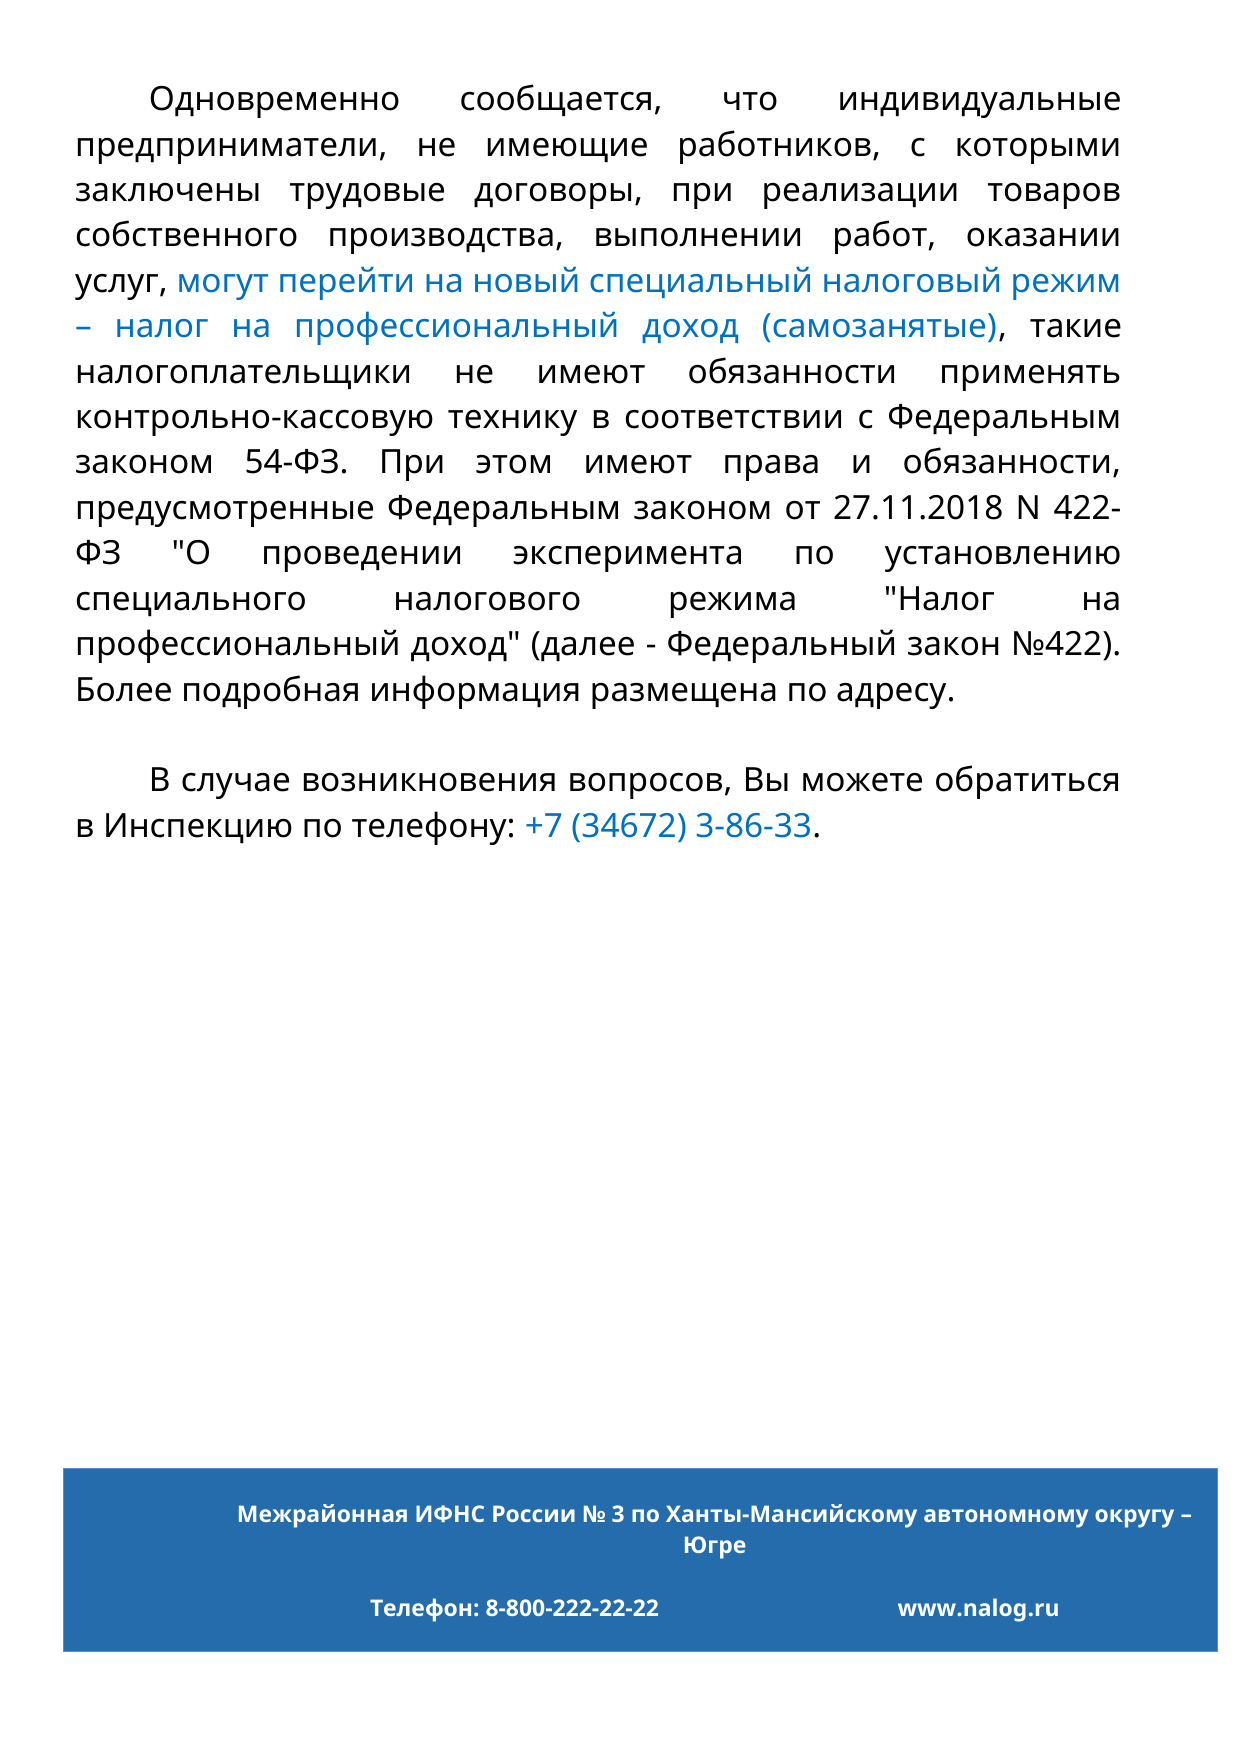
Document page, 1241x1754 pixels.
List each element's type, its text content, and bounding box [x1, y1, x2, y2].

text Одновременно сообщается, что индивидуальные предприниматели, не имеющие работников, с которыми заключены трудовые договоры, при реализации товаров собственного производства, выполнении работ, оказании услуг, могут перейти на новый специальный налоговый режим – налог на профессиональный доход (самозанятые), такие налогоплательщики не имеют обязанности применять контрольно-кассовую технику в соответствии с Федеральным законом 54-ФЗ. При этом имеют права и обязанности, предусмотренные Федеральным законом от 27.11.2018 N 422-ФЗ "О проведении эксперимента по установлению специального налогового режима "Налог на профессиональный доход" (далее - Федеральный закон №422). Более подробная информация размещена по адресу. [75, 75, 1122, 711]
text В случае возникновения вопросов, Вы можете обратиться в Инспекцию по телефону: +7 (34672) 3-86-33. [75, 756, 1122, 847]
